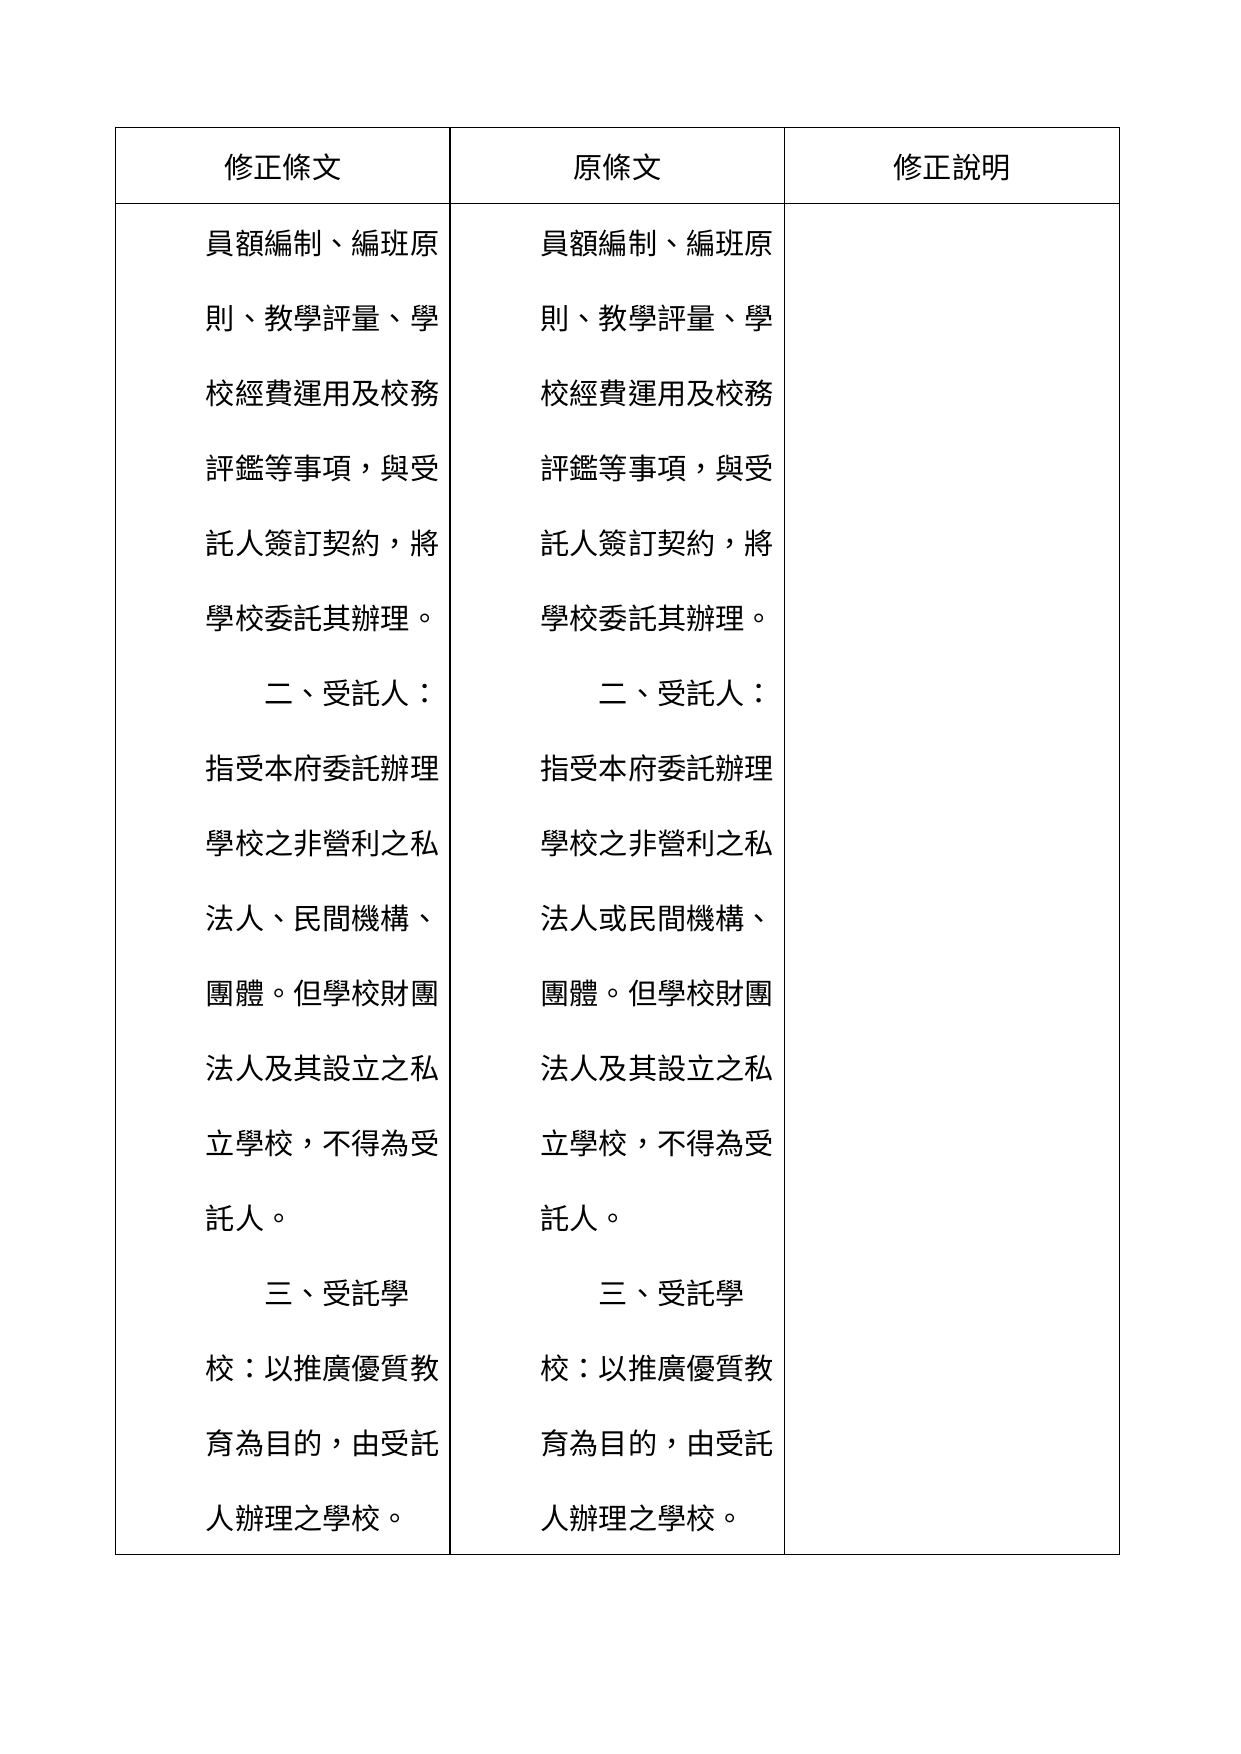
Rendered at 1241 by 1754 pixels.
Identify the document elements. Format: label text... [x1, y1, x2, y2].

table_header 修正說明 [785, 128, 1119, 203]
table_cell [116, 204, 449, 1554]
table_header 修正條文 [116, 128, 449, 203]
table_header 原條文 [451, 128, 784, 203]
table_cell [785, 204, 1119, 1554]
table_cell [451, 204, 784, 1554]
